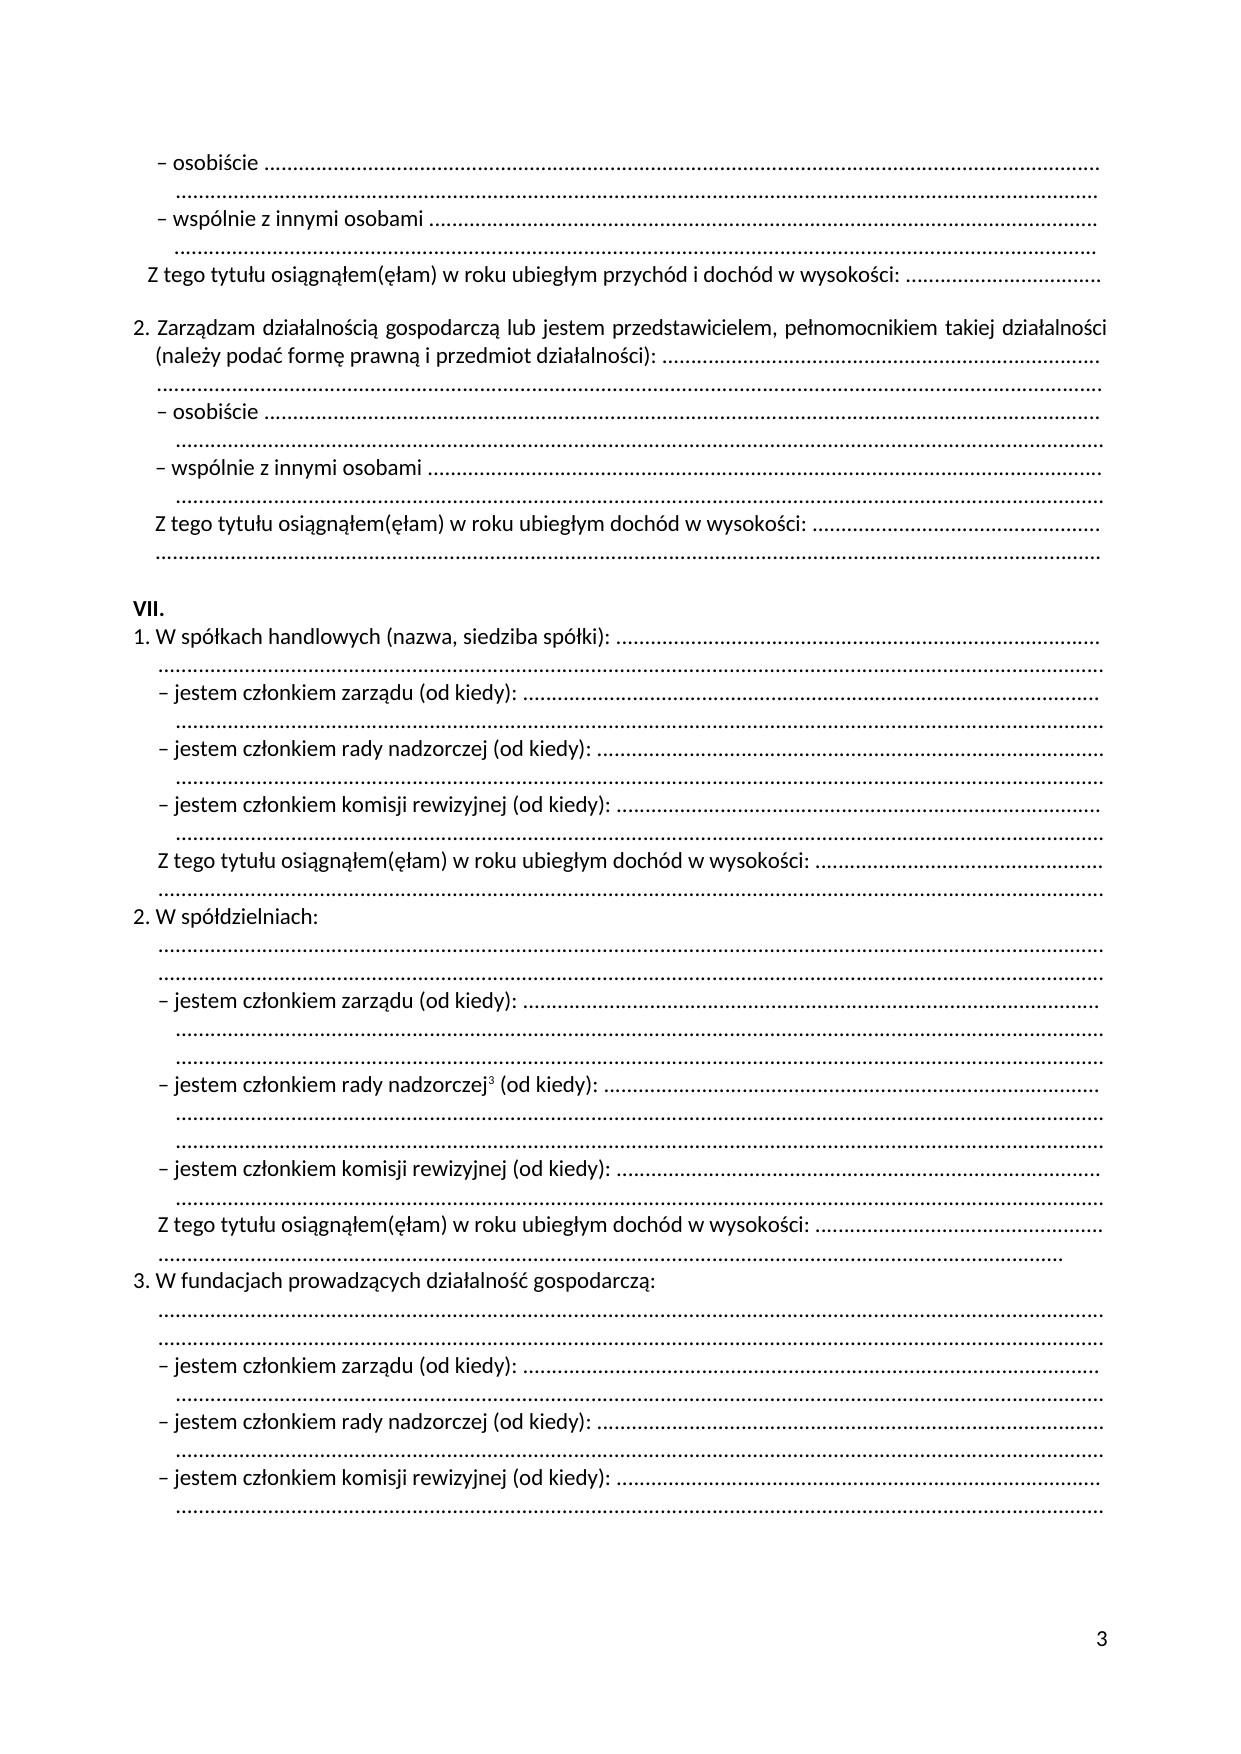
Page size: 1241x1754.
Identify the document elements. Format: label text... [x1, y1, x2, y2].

text – jestem członkiem zarządu (od kiedy): .................................................................................................... [158, 1351, 1107, 1379]
text ................................................................................................................................................................. [175, 1014, 1107, 1042]
text 3. W fundacjach prowadzących działalność gospodarczą: [133, 1267, 1107, 1295]
text Z tego tytułu osiągnąłem(ęłam) w roku ubiegłym dochód w wysokości: .................................................. [155, 509, 1107, 537]
text ................................................................................................................................................................. [175, 1435, 1107, 1463]
text ................................................................................................................................................................. [175, 706, 1107, 734]
text ................................................................................................................................................................. [175, 818, 1107, 846]
text ................................................................................................................................................................. [175, 1127, 1107, 1154]
text Z tego tytułu osiągnąłem(ęłam) w roku ubiegłym dochód w wysokości: .................................................. [158, 1211, 1107, 1239]
text – jestem członkiem rady nadzorczej (od kiedy): ........................................................................................ [158, 734, 1107, 762]
text – jestem członkiem rady nadzorczej3 (od kiedy): ...................................................................................... [158, 1071, 1107, 1098]
text ................................................................................................................................................................. [175, 762, 1107, 790]
text – jestem członkiem komisji rewizyjnej (od kiedy): .................................................................................... [158, 790, 1107, 818]
text – jestem członkiem zarządu (od kiedy): .................................................................................................... [158, 986, 1107, 1014]
text Z tego tytułu osiągnąłem(ęłam) w roku ubiegłym przychód i dochód w wysokości: .................................. [147, 260, 1107, 288]
text ................................................................................................................................................................. [175, 1042, 1107, 1071]
text ................................................................................................................................................................ [175, 176, 1107, 204]
text ................................................................................................................................................................. [175, 1379, 1107, 1407]
text – jestem członkiem zarządu (od kiedy): .................................................................................................... [158, 678, 1107, 706]
text ................................................................................................................................................................. [175, 1098, 1107, 1127]
text – wspólnie z innymi osobami .................................................................................................................... [156, 204, 1107, 232]
text – osobiście ................................................................................................................................................. [156, 397, 1107, 425]
text – wspólnie z innymi osobami ..................................................................................................................... [155, 453, 1107, 481]
text – jestem członkiem rady nadzorczej (od kiedy): ........................................................................................ [158, 1407, 1107, 1435]
text ................................................................................................................................................................. [175, 1183, 1107, 1211]
text 2. Zarządzam działalnością gospodarczą lub jestem przedstawicielem, pełnomocnikiem takiej działalności (należy podać formę prawną i przedmiot działalności): ............................................................................ [133, 313, 1107, 369]
text – jestem członkiem komisji rewizyjnej (od kiedy): .................................................................................... [158, 1154, 1107, 1183]
text 1. W spółkach handlowych (nazwa, siedziba spółki): .................................................................................... [133, 622, 1107, 650]
text ............................................................................................................................................................. [158, 1239, 1107, 1267]
text ................................................................................................................................................................. [175, 481, 1107, 509]
text VII. [133, 594, 1107, 622]
text – osobiście ................................................................................................................................................. [156, 148, 1107, 176]
text 2. W spółdzielniach: [133, 902, 1107, 930]
text ................................................................................................................................................................. [175, 425, 1107, 453]
text Z tego tytułu osiągnąłem(ęłam) w roku ubiegłym dochód w wysokości: .................................................. [158, 846, 1107, 874]
text ................................................................................................................................................................. [175, 1491, 1107, 1519]
text – jestem członkiem komisji rewizyjnej (od kiedy): .................................................................................... [158, 1463, 1107, 1491]
text ................................................................................................................................................................ [174, 232, 1107, 260]
